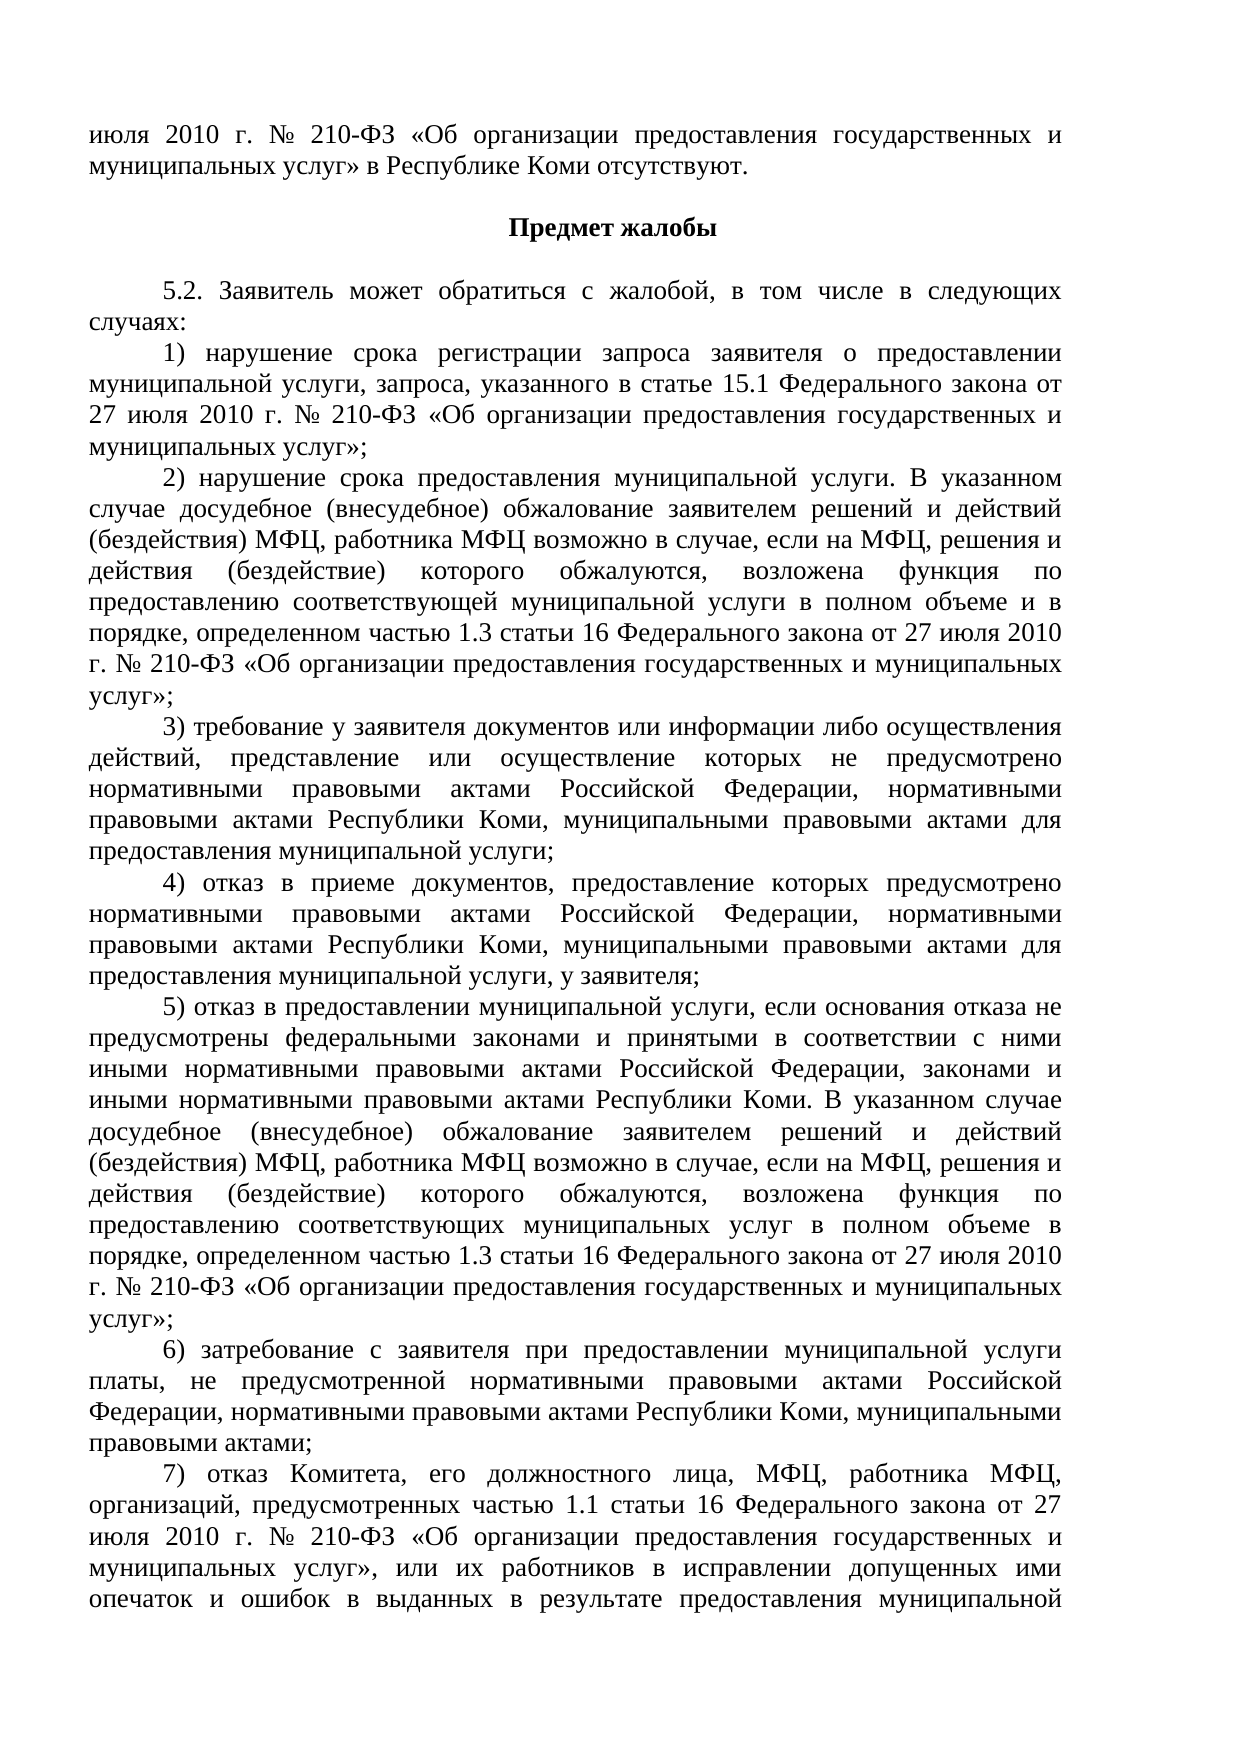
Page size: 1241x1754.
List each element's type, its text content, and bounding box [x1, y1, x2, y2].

text 6) затребование с заявителя при предоставлении муниципальной услуги платы, не предусмотренной нормативными правовыми актами Российской Федерации, нормативными правовыми актами Республики Коми, муниципальными правовыми актами; [89, 1333, 1063, 1457]
text 4) отказ в приеме документов, предоставление которых предусмотрено нормативными правовыми актами Российской Федерации, нормативными правовыми актами Республики Коми, муниципальными правовыми актами для предоставления муниципальной услуги, у заявителя; [89, 866, 1063, 990]
text 1) нарушение срока регистрации запроса заявителя о предоставлении муниципальной услуги, запроса, указанного в статье 15.1 Федерального закона от 27 июля 2010 г. № 210-ФЗ «Об организации предоставления государственных и муниципальных услуг»; [89, 336, 1063, 461]
text 2) нарушение срока предоставления муниципальной услуги. В указанном случае досудебное (внесудебное) обжалование заявителем решений и действий (бездействия) МФЦ, работника МФЦ возможно в случае, если на МФЦ, решения и действия (бездействие) которого обжалуются, возложена функция по предоставлению соответствующей муниципальной услуги в полном объеме и в порядке, определенном частью 1.3 статьи 16 Федерального закона от 27 июля 2010 г. № 210-ФЗ «Об организации предоставления государственных и муниципальных услуг»; [89, 461, 1063, 710]
text 3) требование у заявителя документов или информации либо осуществления действий, представление или осуществление которых не предусмотрено нормативными правовыми актами Российской Федерации, нормативными правовыми актами Республики Коми, муниципальными правовыми актами для предоставления муниципальной услуги; [89, 710, 1063, 866]
text 5) отказ в предоставлении муниципальной услуги, если основания отказа не предусмотрены федеральными законами и принятыми в соответствии с ними иными нормативными правовыми актами Российской Федерации, законами и иными нормативными правовыми актами Республики Коми. В указанном случае досудебное (внесудебное) обжалование заявителем решений и действий (бездействия) МФЦ, работника МФЦ возможно в случае, если на МФЦ, решения и действия (бездействие) которого обжалуются, возложена функция по предоставлению соответствующих муниципальных услуг в полном объеме в порядке, определенном частью 1.3 статьи 16 Федерального закона от 27 июля 2010 г. № 210-ФЗ «Об организации предоставления государственных и муниципальных услуг»; [89, 990, 1063, 1333]
text 5.2. Заявитель может обратиться с жалобой, в том числе в следующих случаях: [89, 274, 1063, 336]
text Предмет жалобы [89, 212, 1063, 243]
